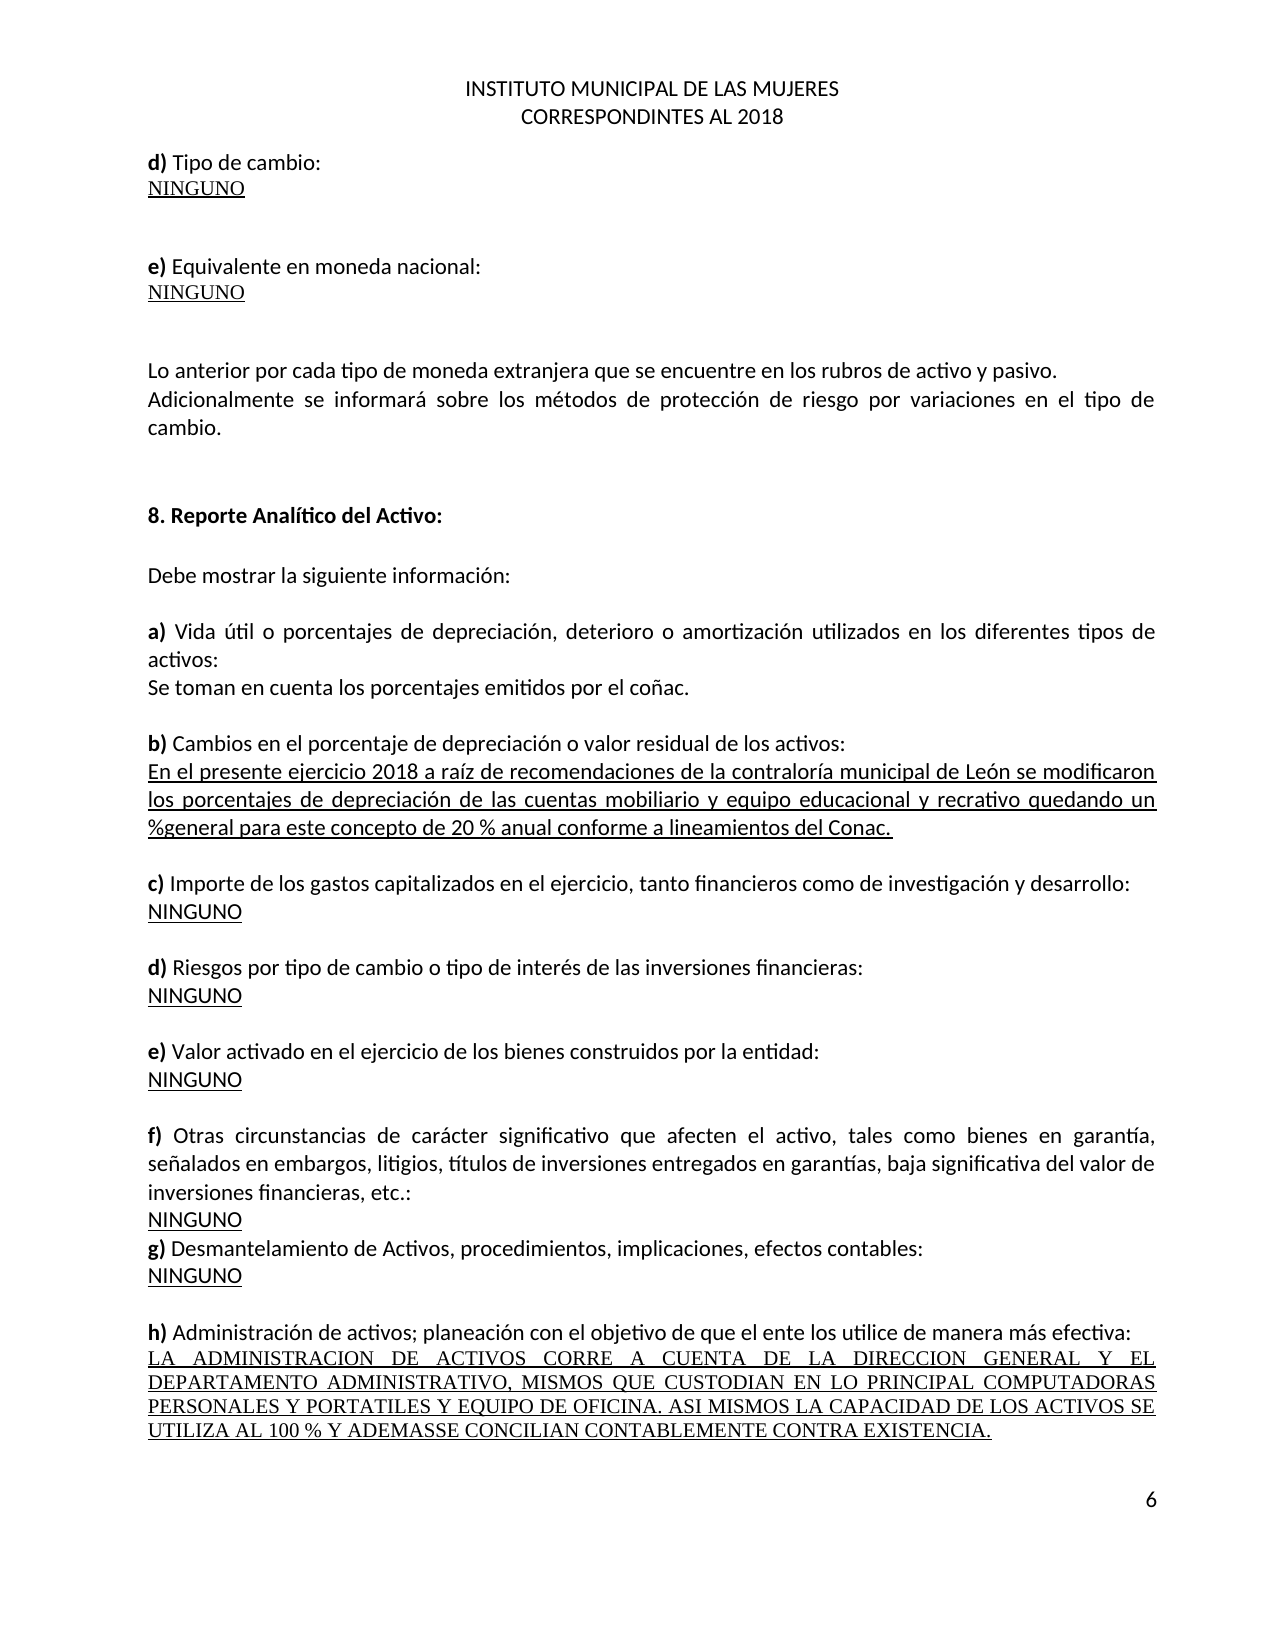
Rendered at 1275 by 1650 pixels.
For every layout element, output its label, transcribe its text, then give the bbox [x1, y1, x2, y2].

text b) Cambios en el porcentaje de depreciación o valor residual de los activos: [148, 729, 1157, 757]
text Adicionalmente se informará sobre los métodos de protección de riesgo por variaciones en el tipo de cambio. [148, 385, 1157, 441]
text a) Vida útil o porcentajes de depreciación, deterioro o amortización utilizados en los diferentes tipos de activos: [148, 617, 1157, 673]
text NINGUNO [148, 1206, 1157, 1234]
text Debe mostrar la siguiente información: [148, 561, 1157, 589]
text c) Importe de los gastos capitalizados en el ejercicio, tanto financieros como de investigación y desarrollo: [148, 869, 1157, 897]
text g) Desmantelamiento de Activos, procedimientos, implicaciones, efectos contables: [148, 1234, 1157, 1262]
text e) Valor activado en el ejercicio de los bienes construidos por la entidad: [148, 1037, 1157, 1066]
text NINGUNO [148, 280, 1157, 304]
text NINGUNO [148, 897, 1157, 925]
text En el presente ejercicio 2018 a raíz de recomendaciones de la contraloría municipal de León se modificaron los porcentajes de depreciación de las cuentas mobiliario y equipo educacional y recrativo quedando un %general para este concepto de 20 % anual conforme a lineamientos del Conac. [148, 783, 1157, 809]
text NINGUNO [148, 176, 1157, 200]
text Lo anterior por cada tipo de moneda extranjera que se encuentre en los rubros de activo y pasivo. [148, 357, 1157, 385]
text e) Equivalente en moneda nacional: [148, 252, 1157, 280]
text NINGUNO [148, 1262, 1157, 1290]
text En el presente ejercicio 2018 a raíz de recomendaciones de la contraloría municipal de León se modificaron los porcentajes de depreciación de las cuentas mobiliario y equipo educacional y recrativo quedando un %general para este concepto de 20 % anual conforme a lineamientos del Conac. [148, 757, 1157, 781]
text LA ADMINISTRACION DE ACTIVOS CORRE A CUENTA DE LA DIRECCION GENERAL Y EL DEPARTAMENTO ADMINISTRATIVO, MISMOS QUE CUSTODIAN EN LO PRINCIPAL COMPUTADORAS PERSONALES Y PORTATILES Y EQUIPO DE OFICINA. ASI MISMOS LA CAPACIDAD DE LOS ACTIVOS SE UTILIZA AL 100 % Y ADEMASSE CONCILIAN CONTABLEMENTE CONTRA EXISTENCIA. [148, 1392, 1157, 1442]
subtitle 8. Reporte Analítico del Activo: [148, 501, 1157, 529]
text NINGUNO [148, 1066, 1157, 1093]
text En el presente ejercicio 2018 a raíz de recomendaciones de la contraloría municipal de León se modificaron los porcentajes de depreciación de las cuentas mobiliario y equipo educacional y recrativo quedando un %general para este concepto de 20 % anual conforme a lineamientos del Conac. [148, 811, 1157, 841]
text Se toman en cuenta los porcentajes emitidos por el coñac. [148, 673, 1157, 701]
text LA ADMINISTRACION DE ACTIVOS CORRE A CUENTA DE LA DIRECCION GENERAL Y EL DEPARTAMENTO ADMINISTRATIVO, MISMOS QUE CUSTODIAN EN LO PRINCIPAL COMPUTADORAS PERSONALES Y PORTATILES Y EQUIPO DE OFICINA. ASI MISMOS LA CAPACIDAD DE LOS ACTIVOS SE UTILIZA AL 100 % Y ADEMASSE CONCILIAN CONTABLEMENTE CONTRA EXISTENCIA. [148, 1346, 1157, 1391]
text h) Administración de activos; planeación con el objetivo de que el ente los utilice de manera más efectiva: [148, 1318, 1157, 1346]
text d) Tipo de cambio: [148, 148, 1157, 176]
text f) Otras circunstancias de carácter significativo que afecten el activo, tales como bienes en garantía, señalados en embargos, litigios, títulos de inversiones entregados en garantías, baja significativa del valor de inversiones financieras, etc.: [148, 1122, 1157, 1206]
text d) Riesgos por tipo de cambio o tipo de interés de las inversiones financieras: [148, 953, 1157, 981]
text NINGUNO [148, 981, 1157, 1009]
